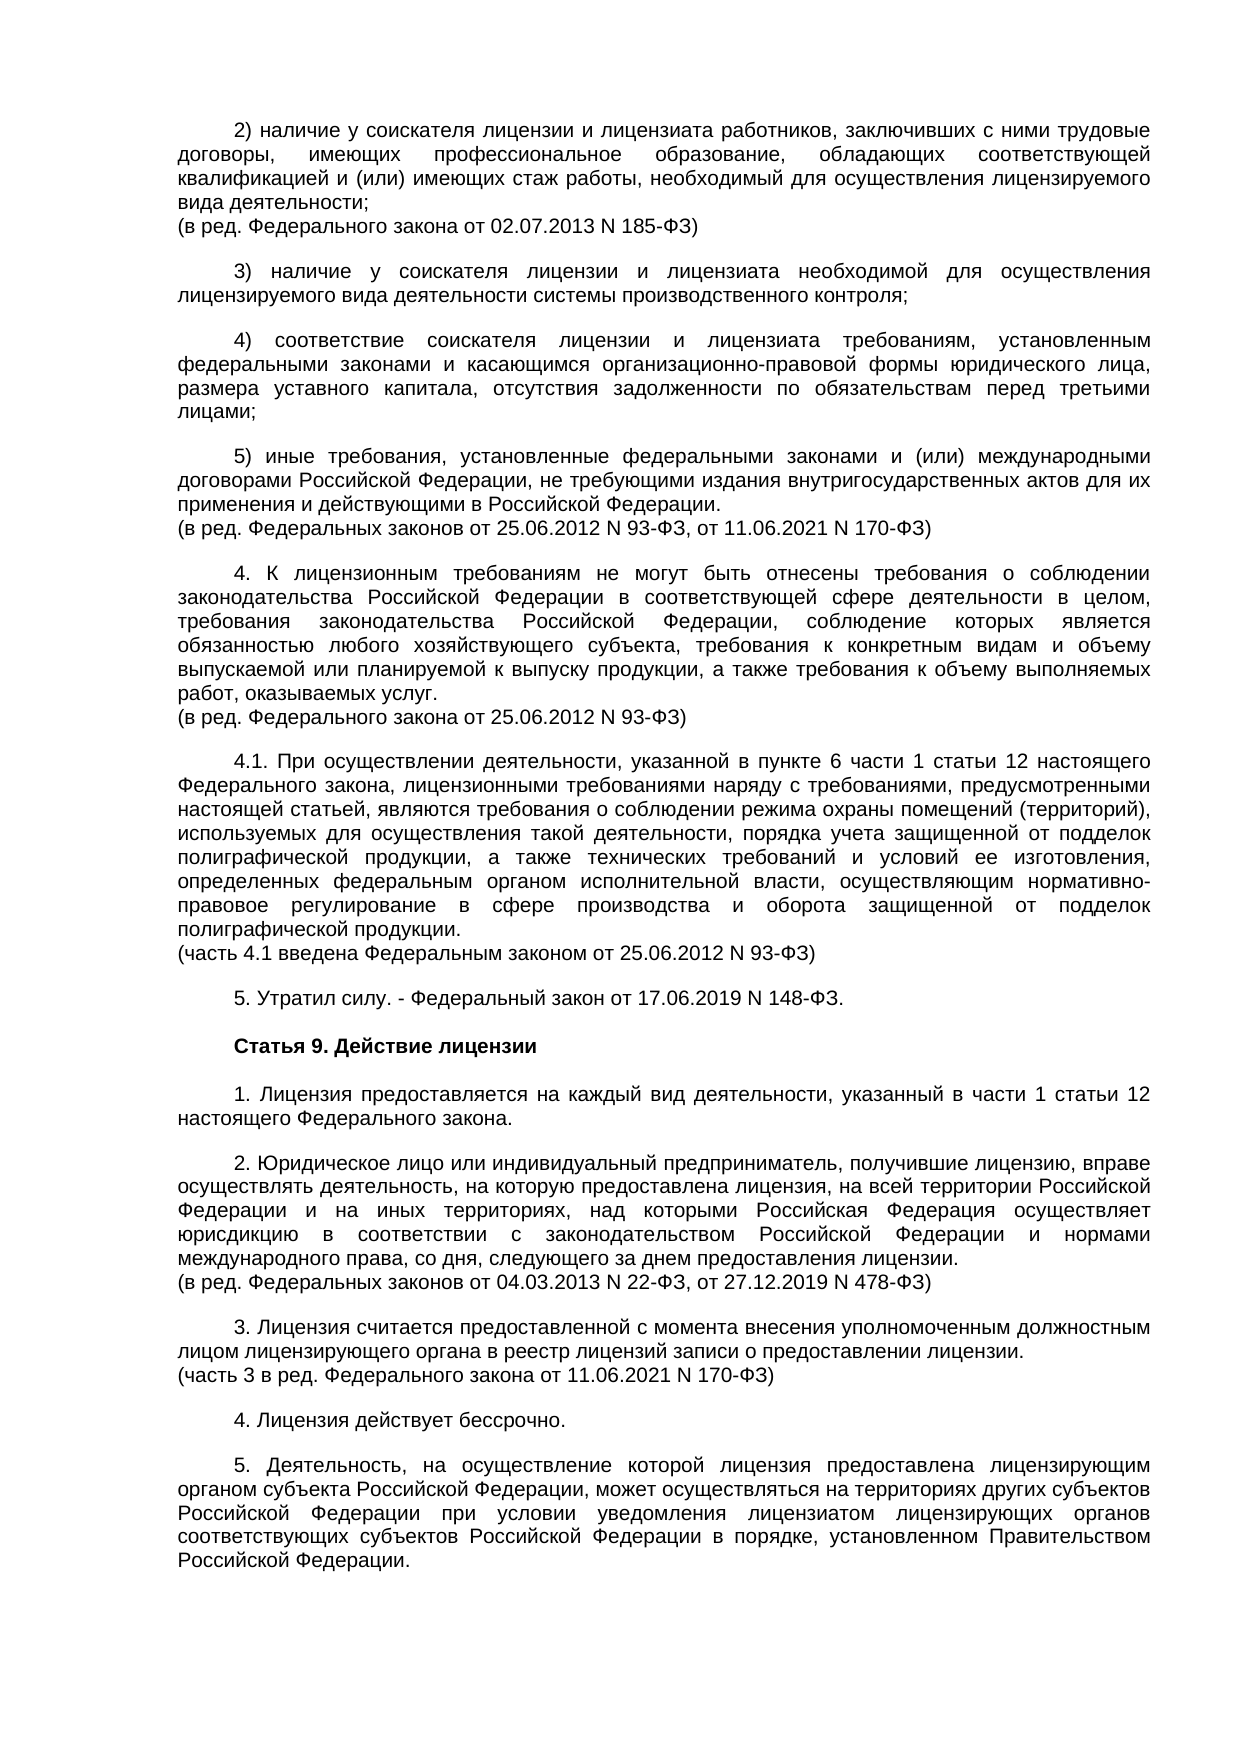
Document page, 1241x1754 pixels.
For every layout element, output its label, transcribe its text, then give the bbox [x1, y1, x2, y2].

text 3. Лицензия считается предоставленной с момента внесения уполномоченным должностным лицом лицензирующего органа в реестр лицензий записи о предоставлении лицензии. [177, 1315, 1152, 1363]
text 2. Юридическое лицо или индивидуальный предприниматель, получившие лицензию, вправе осуществлять деятельность, на которую предоставлена лицензия, на всей территории Российской Федерации и на иных территориях, над которыми Российская Федерация осуществляет юрисдикцию в соответствии с законодательством Российской Федерации и нормами международного права, со дня, следующего за днем предоставления лицензии. [177, 1150, 1152, 1270]
text 4. Лицензия действует бессрочно. [177, 1408, 1152, 1432]
text 4.1. При осуществлении деятельности, указанной в пункте 6 части 1 статьи 12 настоящего Федерального закона, лицензионными требованиями наряду с требованиями, предусмотренными настоящей статьей, являются требования о соблюдении режима охраны помещений (территорий), используемых для осуществления такой деятельности, порядка учета защищенной от подделок полиграфической продукции, а также технических требований и условий ее изготовления, определенных федеральным органом исполнительной власти, осуществляющим нормативно-правовое регулирование в сфере производства и оборота защищенной от подделок полиграфической продукции. [177, 749, 1152, 941]
text (в ред. Федеральных законов от 25.06.2012 N 93-ФЗ, от 11.06.2021 N 170-ФЗ) [177, 516, 1152, 540]
text (часть 3 в ред. Федерального закона от 11.06.2021 N 170-ФЗ) [177, 1363, 1152, 1387]
text (в ред. Федерального закона от 25.06.2012 N 93-ФЗ) [177, 704, 1152, 728]
text 2) наличие у соискателя лицензии и лицензиата работников, заключивших с ними трудовые договоры, имеющих профессиональное образование, обладающих соответствующей квалификацией и (или) имеющих стаж работы, необходимый для осуществления лицензируемого вида деятельности; [177, 118, 1152, 214]
text 1. Лицензия предоставляется на каждый вид деятельности, указанный в части 1 статьи 12 настоящего Федерального закона. [177, 1082, 1152, 1129]
text (часть 4.1 введена Федеральным законом от 25.06.2012 N 93-ФЗ) [177, 941, 1152, 965]
text (в ред. Федеральных законов от 04.03.2013 N 22-ФЗ, от 27.12.2019 N 478-ФЗ) [177, 1270, 1152, 1294]
text 5. Утратил силу. - Федеральный закон от 17.06.2019 N 148-ФЗ. [177, 986, 1152, 1010]
text 4) соответствие соискателя лицензии и лицензиата требованиям, установленным федеральными законами и касающимся организационно-правовой формы юридического лица, размера уставного капитала, отсутствия задолженности по обязательствам перед третьими лицами; [177, 327, 1152, 423]
text 4. К лицензионным требованиям не могут быть отнесены требования о соблюдении законодательства Российской Федерации в соответствующей сфере деятельности в целом, требования законодательства Российской Федерации, соблюдение которых является обязанностью любого хозяйствующего субъекта, требования к конкретным видам и объему выпускаемой или планируемой к выпуску продукции, а также требования к объему выполняемых работ, оказываемых услуг. [177, 561, 1152, 704]
text 5) иные требования, установленные федеральными законами и (или) международными договорами Российской Федерации, не требующими издания внутригосударственных актов для их применения и действующими в Российской Федерации. [177, 444, 1152, 516]
text 5. Деятельность, на осуществление которой лицензия предоставлена лицензирующим органом субъекта Российской Федерации, может осуществляться на территориях других субъектов Российской Федерации при условии уведомления лицензиатом лицензирующих органов соответствующих субъектов Российской Федерации в порядке, установленном Правительством Российской Федерации. [177, 1452, 1152, 1572]
text (в ред. Федерального закона от 02.07.2013 N 185-ФЗ) [177, 214, 1152, 238]
text 3) наличие у соискателя лицензии и лицензиата необходимой для осуществления лицензируемого вида деятельности системы производственного контроля; [177, 259, 1152, 307]
title Статья 9. Действие лицензии [177, 1034, 1152, 1058]
